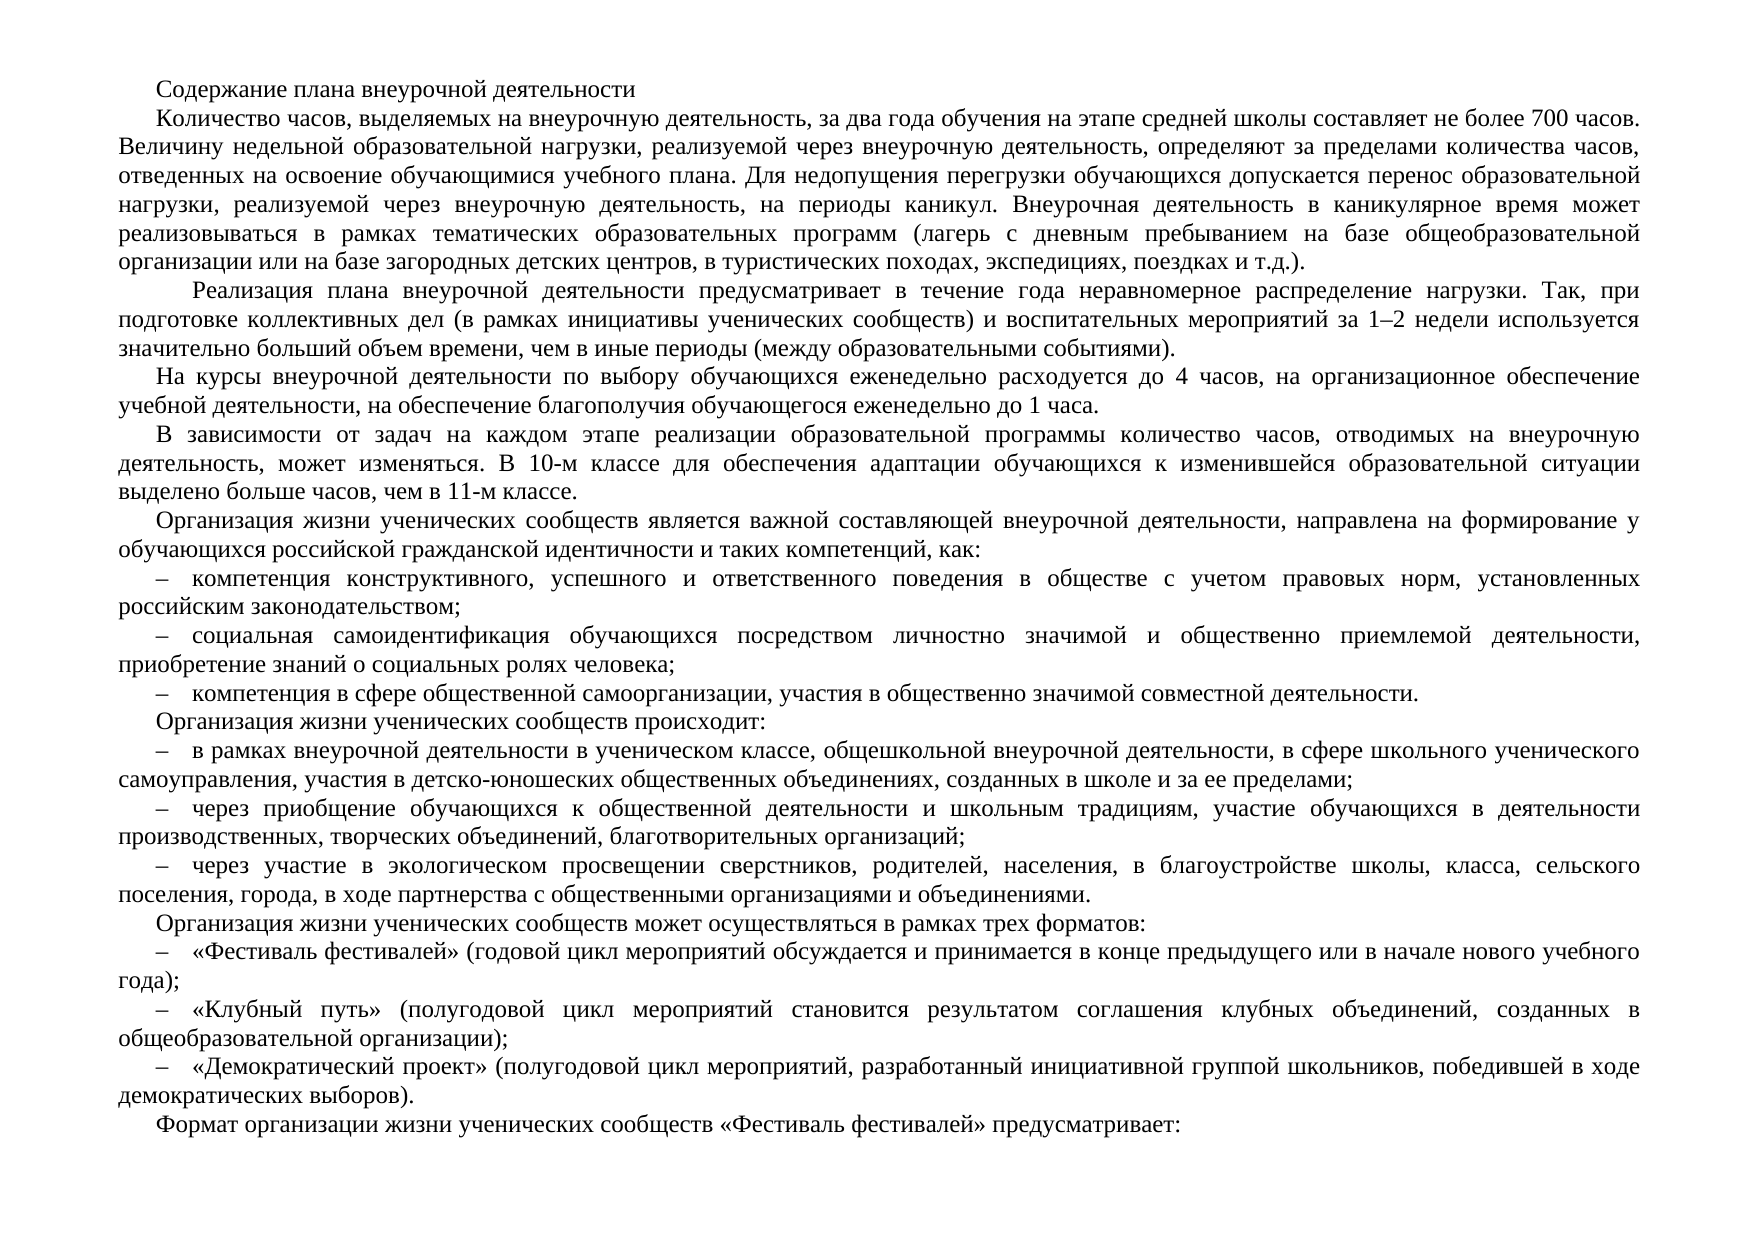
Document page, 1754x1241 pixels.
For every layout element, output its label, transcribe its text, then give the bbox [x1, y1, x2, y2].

text Количество часов, выделяемых на внеурочную деятельность, за два года обучения на этапе средней школы составляет не более 700 часов. Величину недельной образовательной нагрузки, реализуемой через внеурочную деятельность, определяют за пределами количества часов, отведенных на освоение обучающимися учебного плана. Для недопущения перегрузки обучающихся допускается перенос образовательной нагрузки, реализуемой через внеурочную деятельность, на периоды каникул. Внеурочная деятельность в каникулярное время может реализовываться в рамках тематических образовательных программ (лагерь с дневным пребыванием на базе общеобразовательной организации или на базе загородных детских центров, в туристических походах, экспедициях, поездках и т.д.). [118, 103, 1642, 275]
text – через участие в экологическом просвещении сверстников, родителей, населения, в благоустройстве школы, класса, сельского поселения, города, в ходе партнерства с общественными организациями и объединениями. [118, 850, 1642, 908]
text Организация жизни ученических сообществ может осуществляться в рамках трех форматов: [118, 908, 1642, 936]
text – компетенция в сфере общественной самоорганизации, участия в общественно значимой совместной деятельности. [118, 678, 1642, 706]
text На курсы внеурочной деятельности по выбору обучающихся еженедельно расходуется до 4 часов, на организационное обеспечение учебной деятельности, на обеспечение благополучия обучающегося еженедельно до 1 часа. [118, 361, 1642, 419]
text – в рамках внеурочной деятельности в ученическом классе, общешкольной внеурочной деятельности, в сфере школьного ученического самоуправления, участия в детско-юношеских общественных объединениях, созданных в школе и за ее пределами; [118, 735, 1642, 793]
text Организация жизни ученических сообществ происходит: [118, 706, 1642, 735]
text Формат организации жизни ученических сообществ «Фестиваль фестивалей» предусматривает: [118, 1109, 1642, 1138]
text – социальная самоидентификация обучающихся посредством личностно значимой и общественно приемлемой деятельности, приобретение знаний о социальных ролях человека; [118, 620, 1642, 678]
text – компетенция конструктивного, успешного и ответственного поведения в обществе с учетом правовых норм, установленных российским законодательством; [118, 563, 1642, 620]
text – «Фестиваль фестивалей» (годовой цикл мероприятий обсуждается и принимается в конце предыдущего или в начале нового учебного года); [118, 936, 1642, 994]
text В зависимости от задач на каждом этапе реализации образовательной программы количество часов, отводимых на внеурочную деятельность, может изменяться. В 10-м классе для обеспечения адаптации обучающихся к изменившейся образовательной ситуации выделено больше часов, чем в 11-м классе. [118, 419, 1642, 505]
text – «Демократический проект» (полугодовой цикл мероприятий, разработанный инициативной группой школьников, победившей в ходе демократических выборов). [118, 1051, 1642, 1109]
text – через приобщение обучающихся к общественной деятельности и школьным традициям, участие обучающихся в деятельности производственных, творческих объединений, благотворительных организаций; [118, 793, 1642, 850]
text – «Клубный путь» (полугодовой цикл мероприятий становится результатом соглашения клубных объединений, созданных в общеобразовательной организации); [118, 994, 1642, 1051]
text Содержание плана внеурочной деятельности [118, 74, 1642, 103]
text Организация жизни ученических сообществ является важной составляющей внеурочной деятельности, направлена на формирование у обучающихся российской гражданской идентичности и таких компетенций, как: [118, 505, 1642, 563]
text Реализация плана внеурочной деятельности предусматривает в течение года неравномерное распределение нагрузки. Так, при подготовке коллективных дел (в рамках инициативы ученических сообществ) и воспитательных мероприятий за 1–2 недели используется значительно больший объем времени, чем в иные периоды (между образовательными событиями). [118, 275, 1642, 361]
